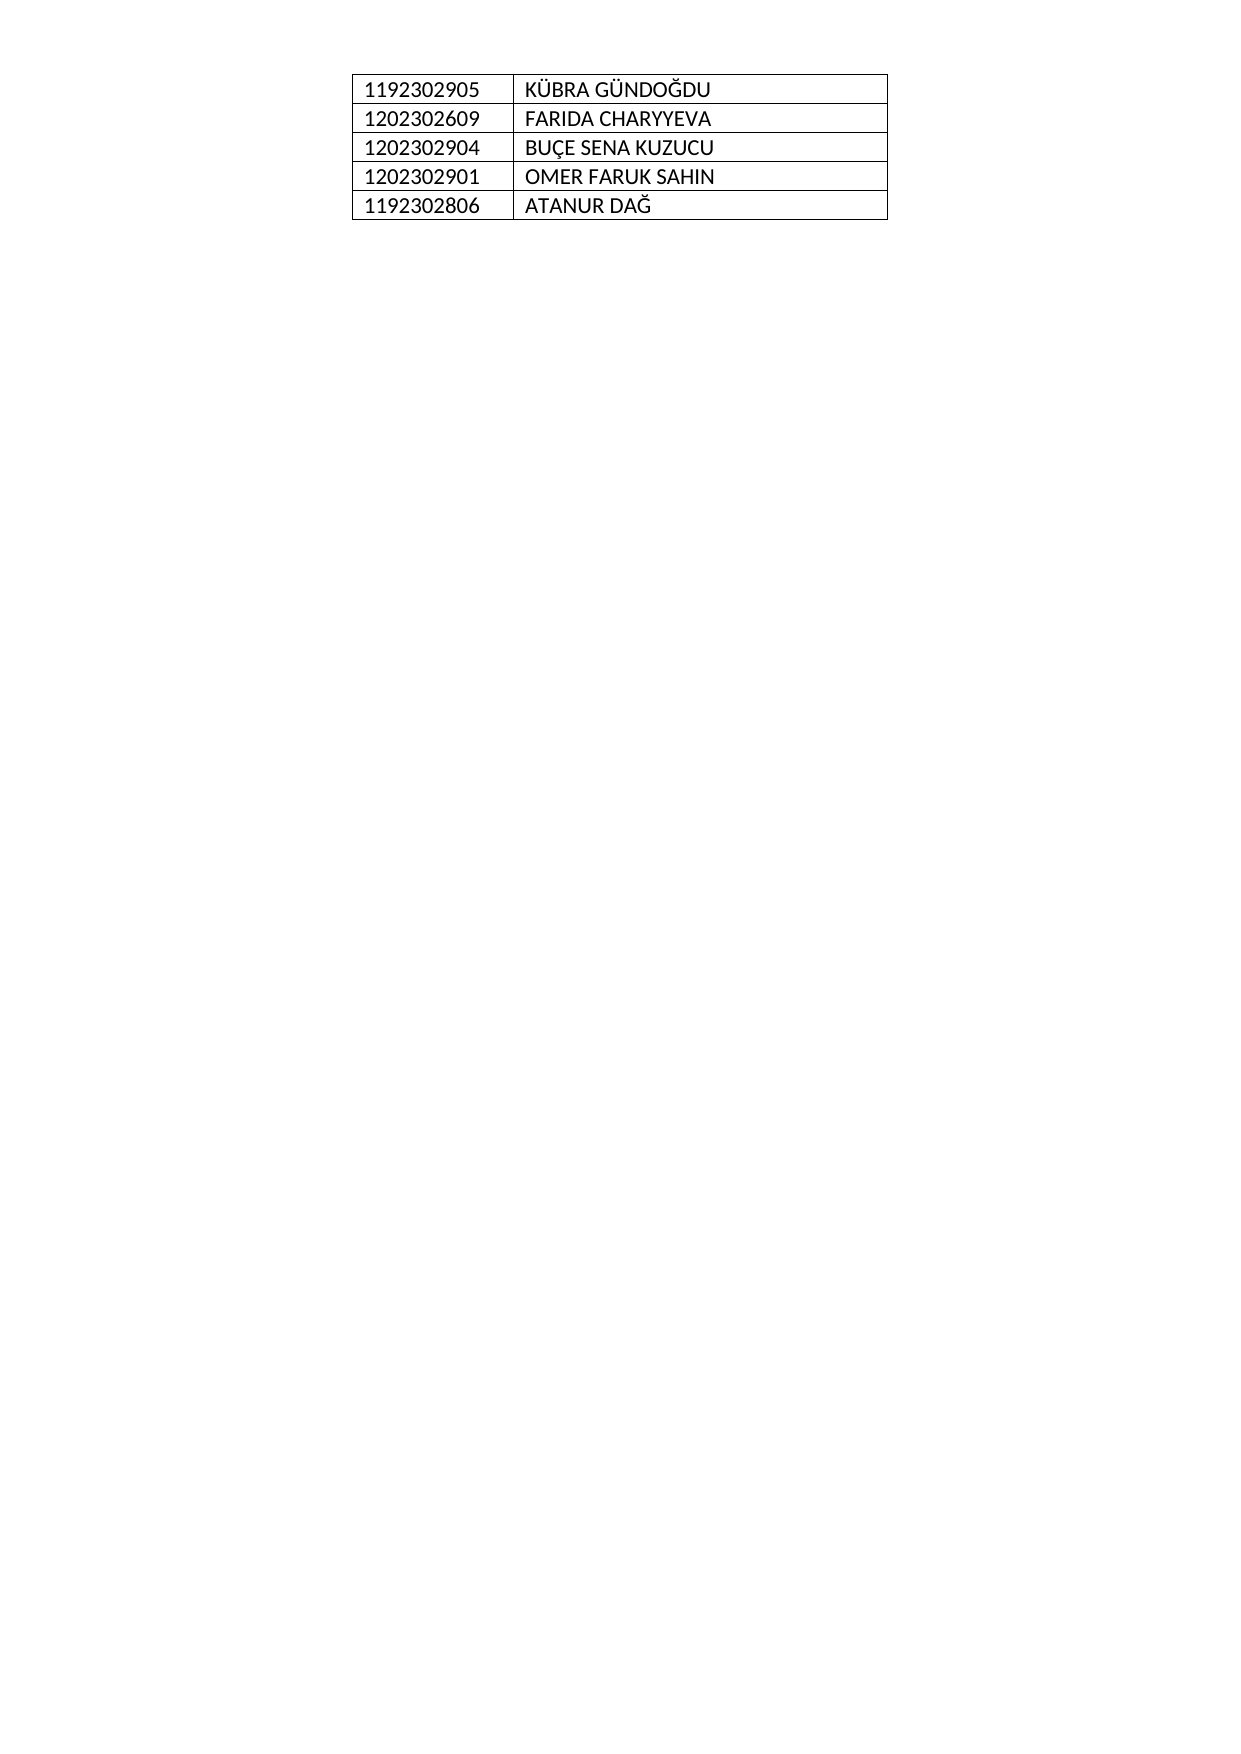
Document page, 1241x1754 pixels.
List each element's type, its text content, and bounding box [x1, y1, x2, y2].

table_cell 1192302806 [353, 191, 513, 219]
table_cell FARIDA CHARYYEVA [514, 104, 887, 132]
table_cell BUÇE SENA KUZUCU [514, 133, 887, 161]
table_cell ATANUR DAĞ [514, 191, 887, 219]
table_cell 1192302905 [353, 75, 513, 103]
table_cell 1202302904 [353, 133, 513, 161]
table_cell 1202302609 [353, 104, 513, 132]
table_cell KÜBRA GÜNDOĞDU [514, 75, 887, 103]
table_cell OMER FARUK SAHIN [514, 162, 887, 190]
table_cell 1202302901 [353, 162, 513, 190]
